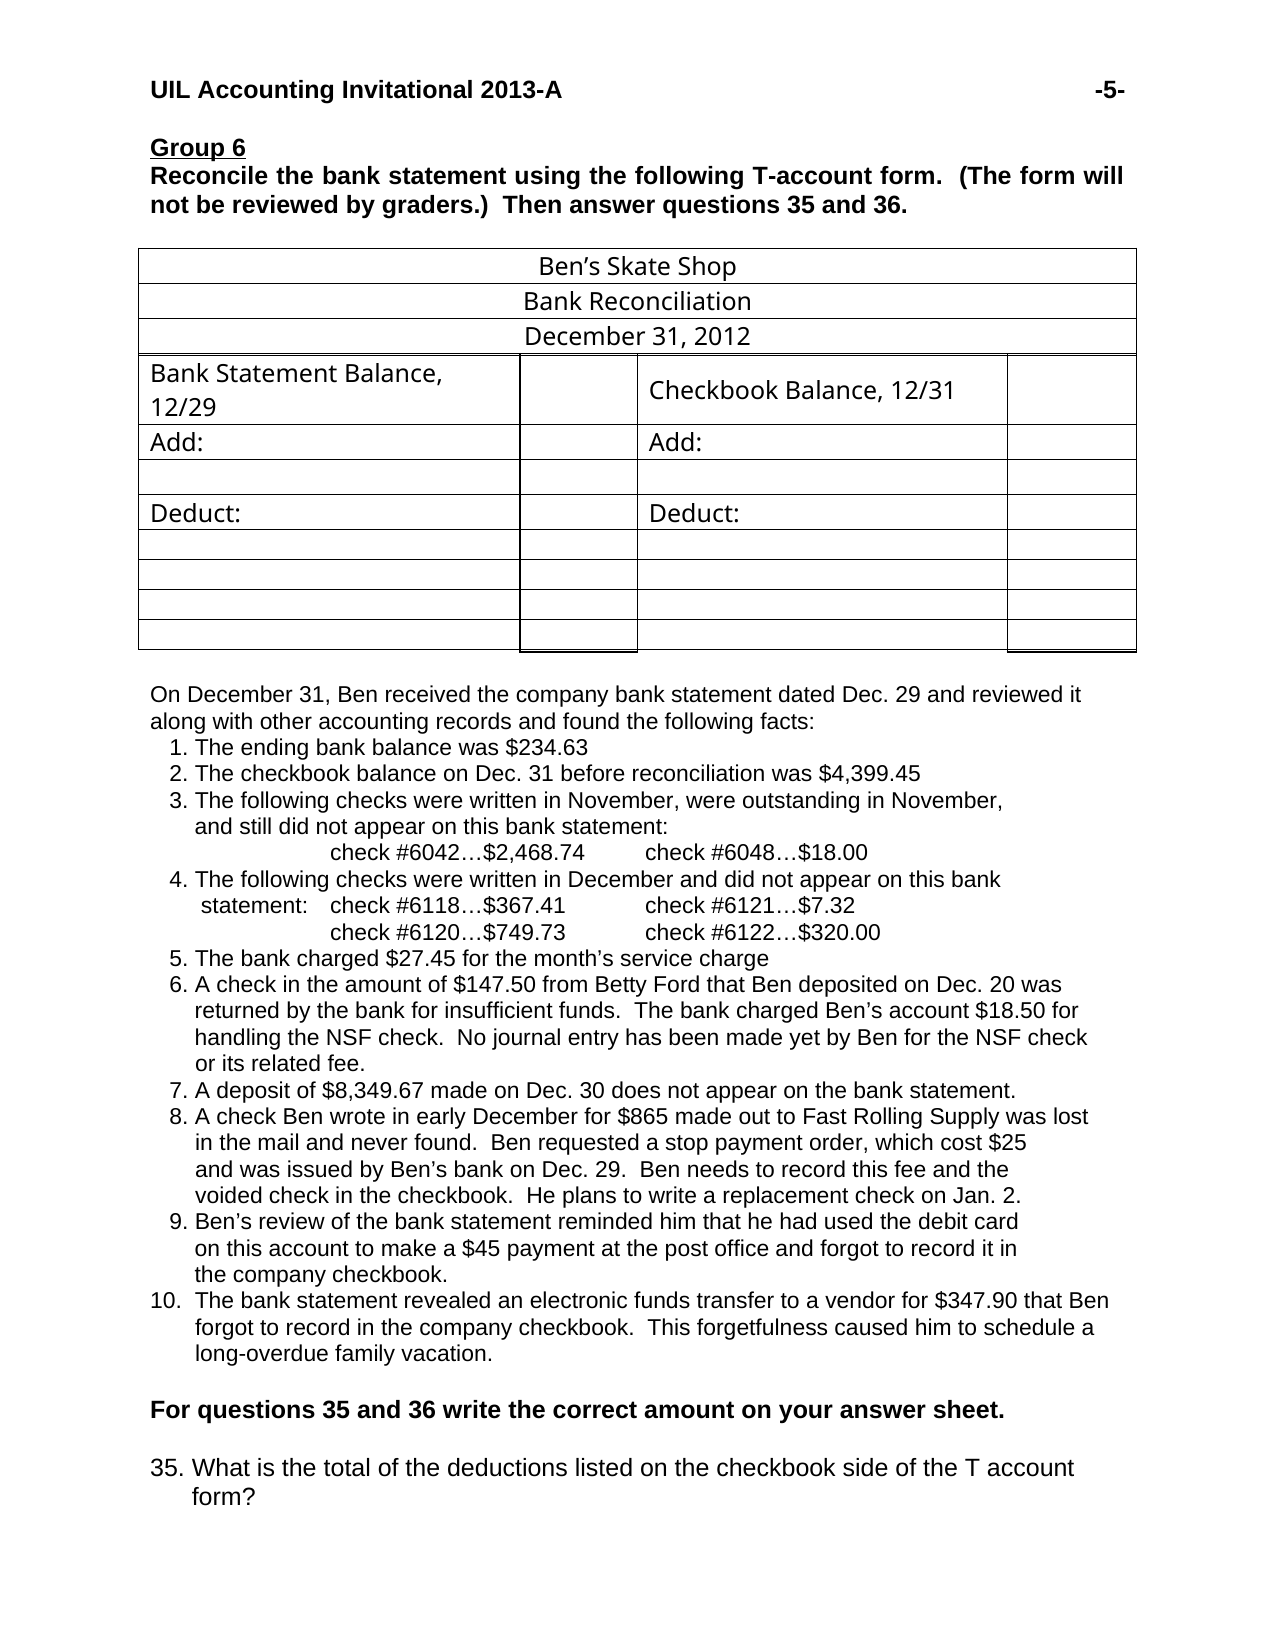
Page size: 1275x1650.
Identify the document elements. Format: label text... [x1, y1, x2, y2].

table_cell [1008, 590, 1136, 619]
table_cell [638, 460, 1007, 494]
table_cell [521, 495, 637, 529]
text 3. The following checks were written in November, were outstanding in November, [150, 787, 1125, 813]
text Group 6 [150, 132, 1125, 161]
text on this account to make a $45 payment at the post office and forgot to record it in [150, 1235, 1125, 1261]
table_cell [139, 530, 519, 559]
text Reconcile the bank statement using the following T-account form. (The form will not be reviewed by graders.) Then answer questions 35 and 36. [150, 161, 1125, 219]
text long-overdue family vacation. [150, 1340, 1125, 1366]
table_header Ben’s Skate Shop [139, 249, 1136, 283]
table_cell [638, 560, 1007, 589]
text handling the NSF check. No journal entry has been made yet by Ben for the NSF check [150, 1024, 1125, 1050]
text On December 31, Ben received the company bank statement dated Dec. 29 and reviewed it along with other accounting records and found the following facts: [150, 681, 1125, 734]
table_cell Checkbook Balance, 12/31 [638, 356, 1007, 424]
text voided check in the checkbook. He plans to write a replacement check on Jan. 2. [150, 1182, 1125, 1208]
table_cell [139, 590, 519, 619]
table_cell Add: [638, 425, 1007, 459]
text statement: check #6118…$367.41 check #6121…$7.32 [150, 892, 1125, 918]
table_cell [1008, 425, 1136, 459]
text 2. The checkbook balance on Dec. 31 before reconciliation was $4,399.45 [150, 760, 1125, 787]
table_cell [139, 460, 519, 494]
text check #6120…$749.73 check #6122…$320.00 [150, 918, 1125, 945]
table_cell Deduct: [139, 495, 519, 529]
table_cell Deduct: [638, 495, 1007, 529]
text forgot to record in the company checkbook. This forgetfulness caused him to schedule a [150, 1314, 1125, 1340]
text 1. The ending bank balance was $234.63 [150, 734, 1125, 760]
table_cell [521, 620, 637, 649]
text For questions 35 and 36 write the correct amount on your answer sheet. [150, 1395, 1125, 1424]
table_cell [139, 560, 519, 589]
table_cell Bank Statement Balance, 12/29 [139, 356, 519, 424]
text form? [150, 1481, 1125, 1510]
table_cell [139, 620, 519, 649]
table_cell [521, 425, 637, 459]
text 35. What is the total of the deductions listed on the checkbook side of the T account [150, 1453, 1125, 1481]
table_cell [1008, 495, 1136, 529]
text 5. The bank charged $27.45 for the month’s service charge [150, 945, 1125, 971]
text 9. Ben’s review of the bank statement reminded him that he had used the debit card [150, 1208, 1125, 1235]
table_cell [521, 560, 637, 589]
table_cell [638, 620, 1007, 649]
text and still did not appear on this bank statement: [150, 813, 1125, 839]
text 7. A deposit of $8,349.67 made on Dec. 30 does not appear on the bank statement. [150, 1077, 1125, 1103]
table_cell [1008, 356, 1136, 424]
table_cell [521, 530, 637, 559]
table_cell [1008, 560, 1136, 589]
text 4. The following checks were written in December and did not appear on this bank [150, 866, 1125, 892]
text the company checkbook. [150, 1261, 1125, 1287]
text check #6042…$2,468.74 check #6048…$18.00 [150, 839, 1125, 866]
table_cell [521, 590, 637, 619]
table_cell [521, 356, 637, 424]
table_cell Add: [139, 425, 519, 459]
table_cell [638, 530, 1007, 559]
table_cell [1008, 620, 1136, 649]
text in the mail and never found. Ben requested a stop payment order, which cost $25 [150, 1129, 1125, 1156]
text or its related fee. [150, 1050, 1125, 1077]
table_cell Bank Reconciliation [139, 284, 1136, 318]
text returned by the bank for insufficient funds. The bank charged Ben’s account $18.50 for [150, 997, 1125, 1024]
text 10. The bank statement revealed an electronic funds transfer to a vendor for $347.90 that Ben [150, 1287, 1125, 1314]
text 8. A check Ben wrote in early December for $865 made out to Fast Rolling Supply was lost [150, 1103, 1125, 1129]
table_cell [1008, 460, 1136, 494]
table_cell December 31, 2012 [139, 319, 1136, 353]
text 6. A check in the amount of $147.50 from Betty Ford that Ben deposited on Dec. 20 was [150, 971, 1125, 997]
table_cell [521, 460, 637, 494]
text and was issued by Ben’s bank on Dec. 29. Ben needs to record this fee and the [150, 1156, 1125, 1182]
table_cell [1008, 530, 1136, 559]
table_cell [638, 590, 1007, 619]
